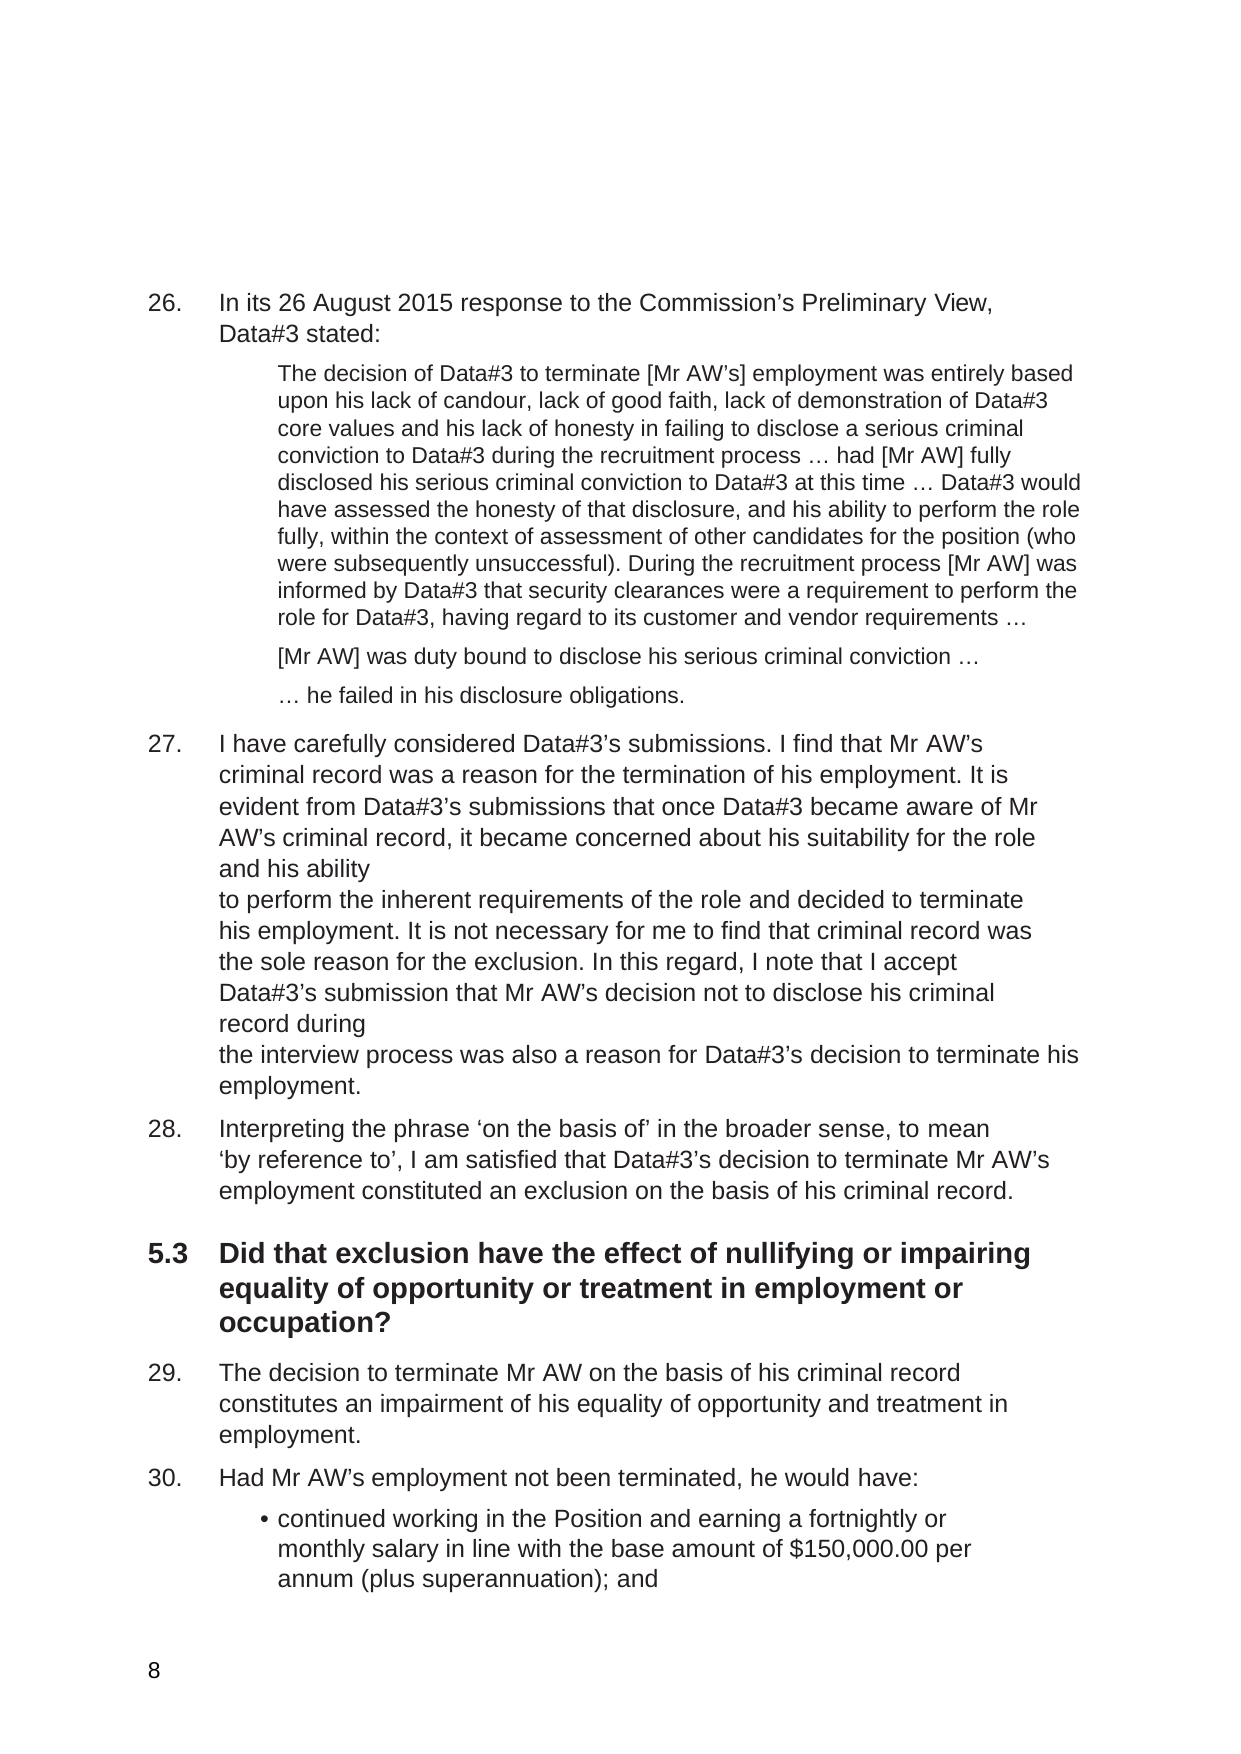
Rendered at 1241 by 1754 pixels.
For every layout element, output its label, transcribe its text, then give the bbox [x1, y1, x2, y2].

list Had Mr AW’s employment not been terminated, he would have: [148, 1463, 1096, 1491]
list The decision to terminate Mr AW on the basis of his criminal record constitutes an impairment of his equality of opportunity and treatment in employment. [148, 1358, 1086, 1449]
subtitle Did that exclusion have the effect of nullifying or impairing equality of opportunity or treatment in employment or occupation? [148, 1236, 1032, 1339]
text [Mr AW] was duty bound to disclose his serious criminal conviction … [277, 643, 1086, 669]
text The decision of Data#3 to terminate [Mr AW’s] employment was entirely based upon his lack of candour, lack of good faith, lack of demonstration of Data#3 core values and his lack of honesty in failing to disclose a serious criminal conviction to Data#3 during the recruitment process … had [Mr AW] fully disclosed his serious criminal conviction to Data#3 at this time … Data#3 would have assessed the honesty of that disclosure, and his ability to perform the role fully, within the context of assessment of other candidates for the position (who were subsequently unsuccessful). During the recruitment process [Mr AW] was informed by Data#3 that security clearances were a requirement to perform the role for Data#3, having regard to its customer and vendor requirements … [277, 360, 1083, 630]
list continued working in the Position and earning a fortnightly or monthly salary in line with the base amount of $150,000.00 per annum (plus superannuation); and [260, 1504, 973, 1592]
text … he failed in his disclosure obligations. [277, 682, 1086, 709]
list I have carefully considered Data#3’s submissions. I find that Mr AW’s criminal record was a reason for the termination of his employment. It is evident from Data#3’s submissions that once Data#3 became aware of Mr AW’s criminal record, it became concerned about his suitability for the role and his ability [148, 729, 1074, 882]
text ‘by reference to’, I am satisfied that Data#3’s decision to terminate Mr AW’s employment constituted an exclusion on the basis of his criminal record. [218, 1145, 1086, 1205]
text the interview process was also a reason for Data#3’s decision to terminate his employment. [218, 1040, 1082, 1099]
text to perform the inherent requirements of the role and decided to terminate his employment. It is not necessary for me to find that criminal record was the sole reason for the exclusion. In this regard, I note that I accept Data#3’s submission that Mr AW’s decision not to disclose his criminal record during [218, 884, 1063, 1037]
list In its 26 August 2015 response to the Commission’s Preliminary View, Data#3 stated: [148, 288, 1079, 348]
list Interpreting the phrase ‘on the basis of’ in the broader sense, to mean [148, 1114, 1096, 1142]
